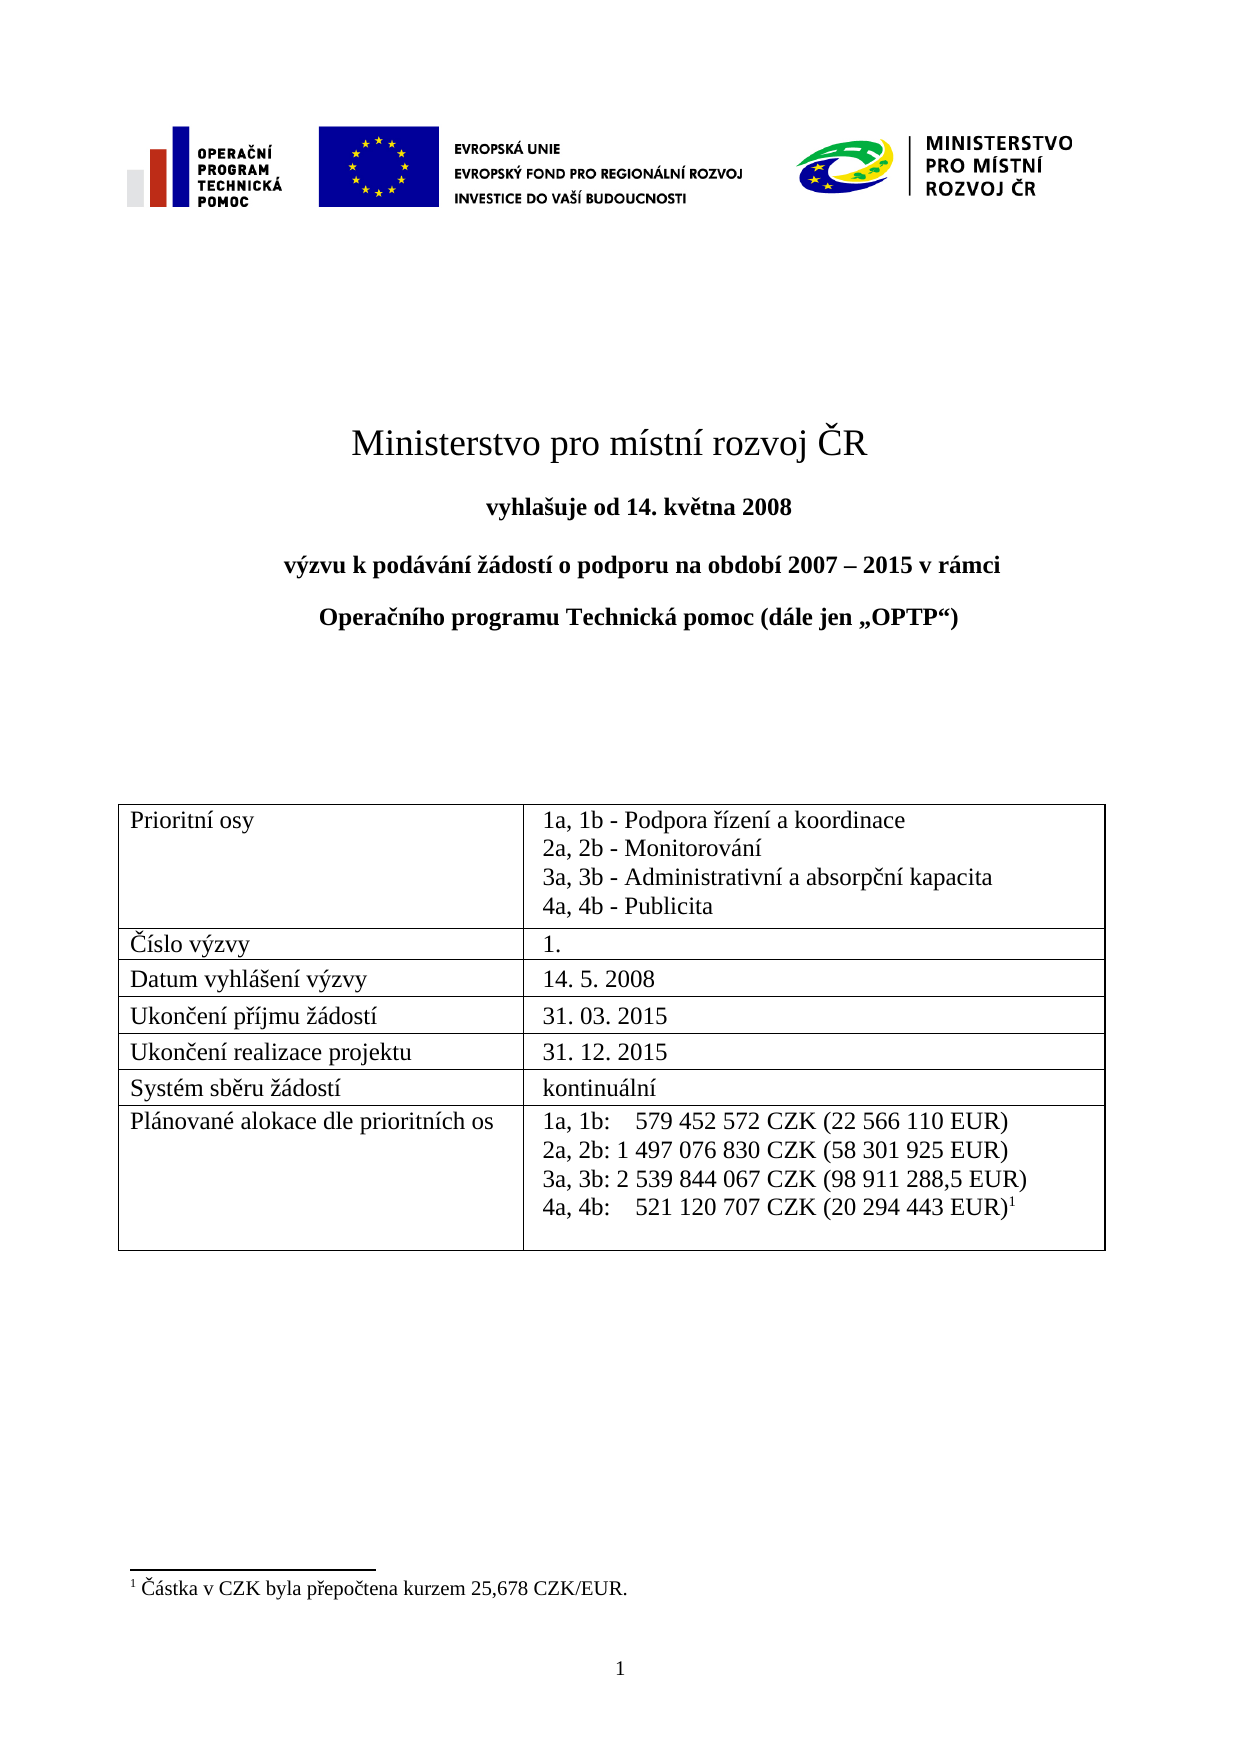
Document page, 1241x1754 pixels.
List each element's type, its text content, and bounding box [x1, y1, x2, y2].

table_cell Ukončení příjmu žádostí [119, 997, 523, 1033]
table_cell 1. [524, 929, 1104, 959]
table_header [354, 118, 936, 286]
table_cell Ukončení realizace projektu [119, 1034, 523, 1069]
table_cell 1a, 1b: 579 452 572 CZK (22 566 110 EUR) 2a, 2b: 1 497 076 830 CZK (58 301 925 EUR) 3a, 3b: 2 539 844 067 CZK (98 911 288,5 EUR) 4a, 4b: 521 120 707 CZK (20 294 443 EUR) [524, 1106, 1104, 1250]
table_cell Systém sběru žádostí [119, 1070, 523, 1105]
table_cell Datum vyhlášení výzvy [119, 960, 523, 996]
table_header [936, 118, 1163, 286]
table_cell 31. 12. 2015 [524, 1034, 1104, 1069]
text výzvu k podávání žádostí o podporu na období 2007 – 2015 v rámci [167, 550, 1110, 578]
table_cell kontinuální [524, 1070, 1104, 1105]
text Ministerstvo pro místní rozvoj ČR [277, 420, 1110, 463]
table_cell 14. 5. 2008 [524, 960, 1104, 996]
text vyhlašuje od 14. května 2008 [167, 492, 1110, 521]
table_header [119, 118, 353, 286]
subtitle Operačního programu Technická pomoc (dále jen „OPTP“) [130, 602, 1110, 631]
table_header Prioritní osy [119, 805, 523, 927]
table_header 1a, 1b - Podpora řízení a koordinace 2a, 2b - Monitorování 3a, 3b - Administrativní a absorpční kapacita 4a, 4b - Publicita [524, 805, 1104, 927]
table_cell Číslo výzvy [119, 929, 523, 959]
table_cell Plánované alokace dle prioritních os [119, 1106, 523, 1250]
table_cell 31. 03. 2015 [524, 997, 1104, 1033]
